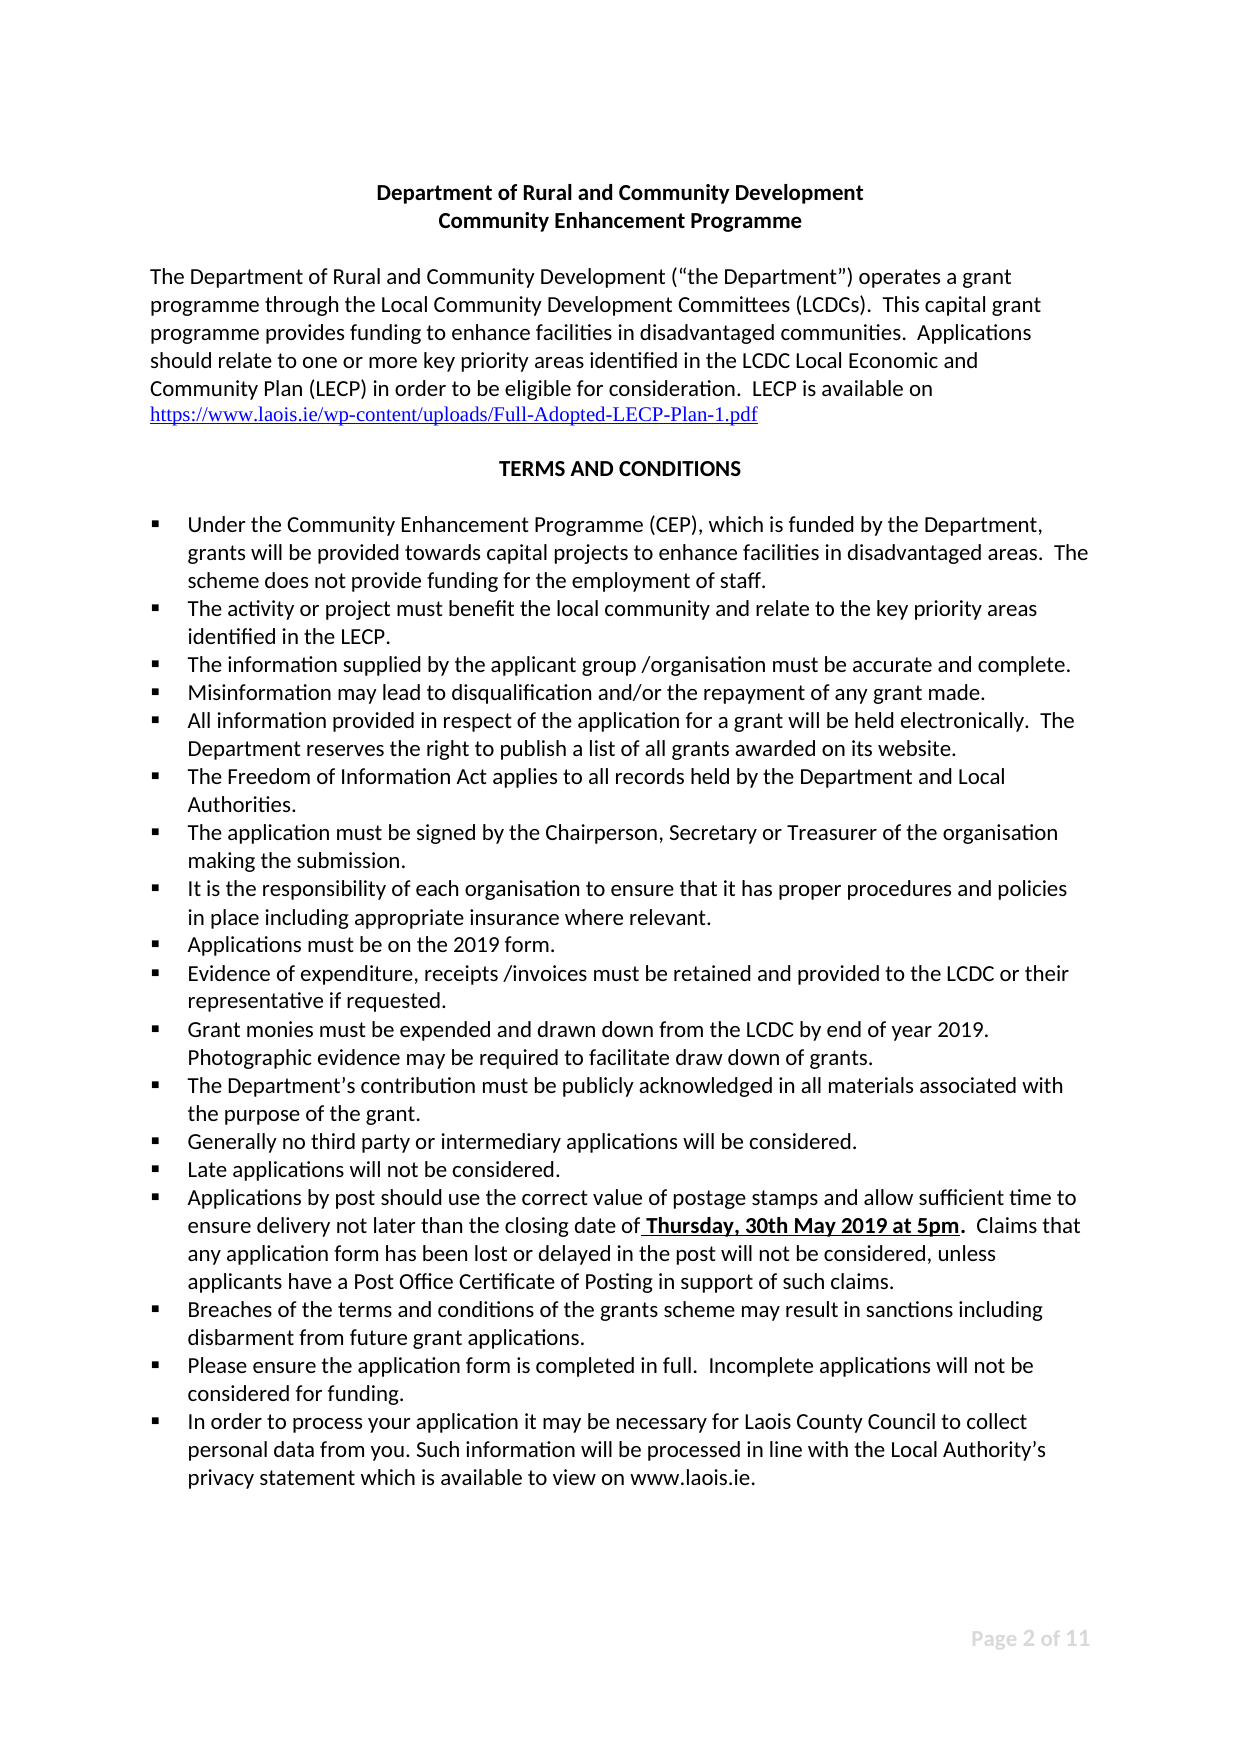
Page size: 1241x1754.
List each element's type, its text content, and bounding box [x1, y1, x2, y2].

list The information supplied by the applicant group /organisation must be accurate and complete. [150, 650, 1090, 678]
list The Department’s contribution must be publicly acknowledged in all materials associated with the purpose of the grant. [150, 1071, 1090, 1127]
list Generally no third party or intermediary applications will be considered. [150, 1127, 1090, 1155]
list Applications must be on the 2019 form. [150, 931, 1090, 959]
list Breaches of the terms and conditions of the grants scheme may result in sanctions including disbarment from future grant applications. [150, 1295, 1090, 1351]
text Department of Rural and Community Development [150, 178, 1090, 206]
list Late applications will not be considered. [150, 1155, 1090, 1183]
subtitle TERMS AND CONDITIONS [150, 454, 1090, 482]
text Community Enhancement Programme [150, 206, 1090, 234]
text The Department of Rural and Community Development (“the Department”) operates a grant programme through the Local Community Development Committees (LCDCs). This capital grant programme provides funding to enhance facilities in disadvantaged communities. Applications should relate to one or more key priority areas identified in the LCDC Local Economic and Community Plan (LECP) in order to be eligible for consideration. LECP is available on https://www.laois.ie/wp-content/uploads/Full-Adopted-LECP-Plan-1.pdf [150, 262, 1090, 426]
list In order to process your application it may be necessary for Laois County Council to collect personal data from you. Such information will be processed in line with the Local Authority’s privacy statement which is available to view on www.laois.ie. [150, 1407, 1090, 1491]
list Applications by post should use the correct value of postage stamps and allow sufficient time to ensure delivery not later than the closing date of Thursday, 30th May 2019 at 5pm. Claims that any application form has been lost or delayed in the post will not be considered, unless applicants have a Post Office Certificate of Posting in support of such claims. [150, 1183, 1090, 1295]
list Evidence of expenditure, receipts /invoices must be retained and provided to the LCDC or their representative if requested. [150, 959, 1090, 1015]
list Under the Community Enhancement Programme (CEP), which is funded by the Department, grants will be provided towards capital projects to enhance facilities in disadvantaged areas. The scheme does not provide funding for the employment of staff. [150, 510, 1090, 594]
list Grant monies must be expended and drawn down from the LCDC by end of year 2019. Photographic evidence may be required to facilitate draw down of grants. [150, 1015, 1090, 1071]
list Please ensure the application form is completed in full. Incomplete applications will not be considered for funding. [150, 1351, 1090, 1407]
list All information provided in respect of the application for a grant will be held electronically. The Department reserves the right to publish a list of all grants awarded on its website. [150, 706, 1090, 762]
list The activity or project must benefit the local community and relate to the key priority areas identified in the LECP. [150, 594, 1090, 650]
list It is the responsibility of each organisation to ensure that it has proper procedures and policies in place including appropriate insurance where relevant. [150, 874, 1090, 931]
list The Freedom of Information Act applies to all records held by the Department and Local Authorities. [150, 762, 1090, 818]
list The application must be signed by the Chairperson, Secretary or Treasurer of the organisation making the submission. [150, 818, 1090, 874]
list Misinformation may lead to disqualification and/or the repayment of any grant made. [150, 678, 1090, 706]
